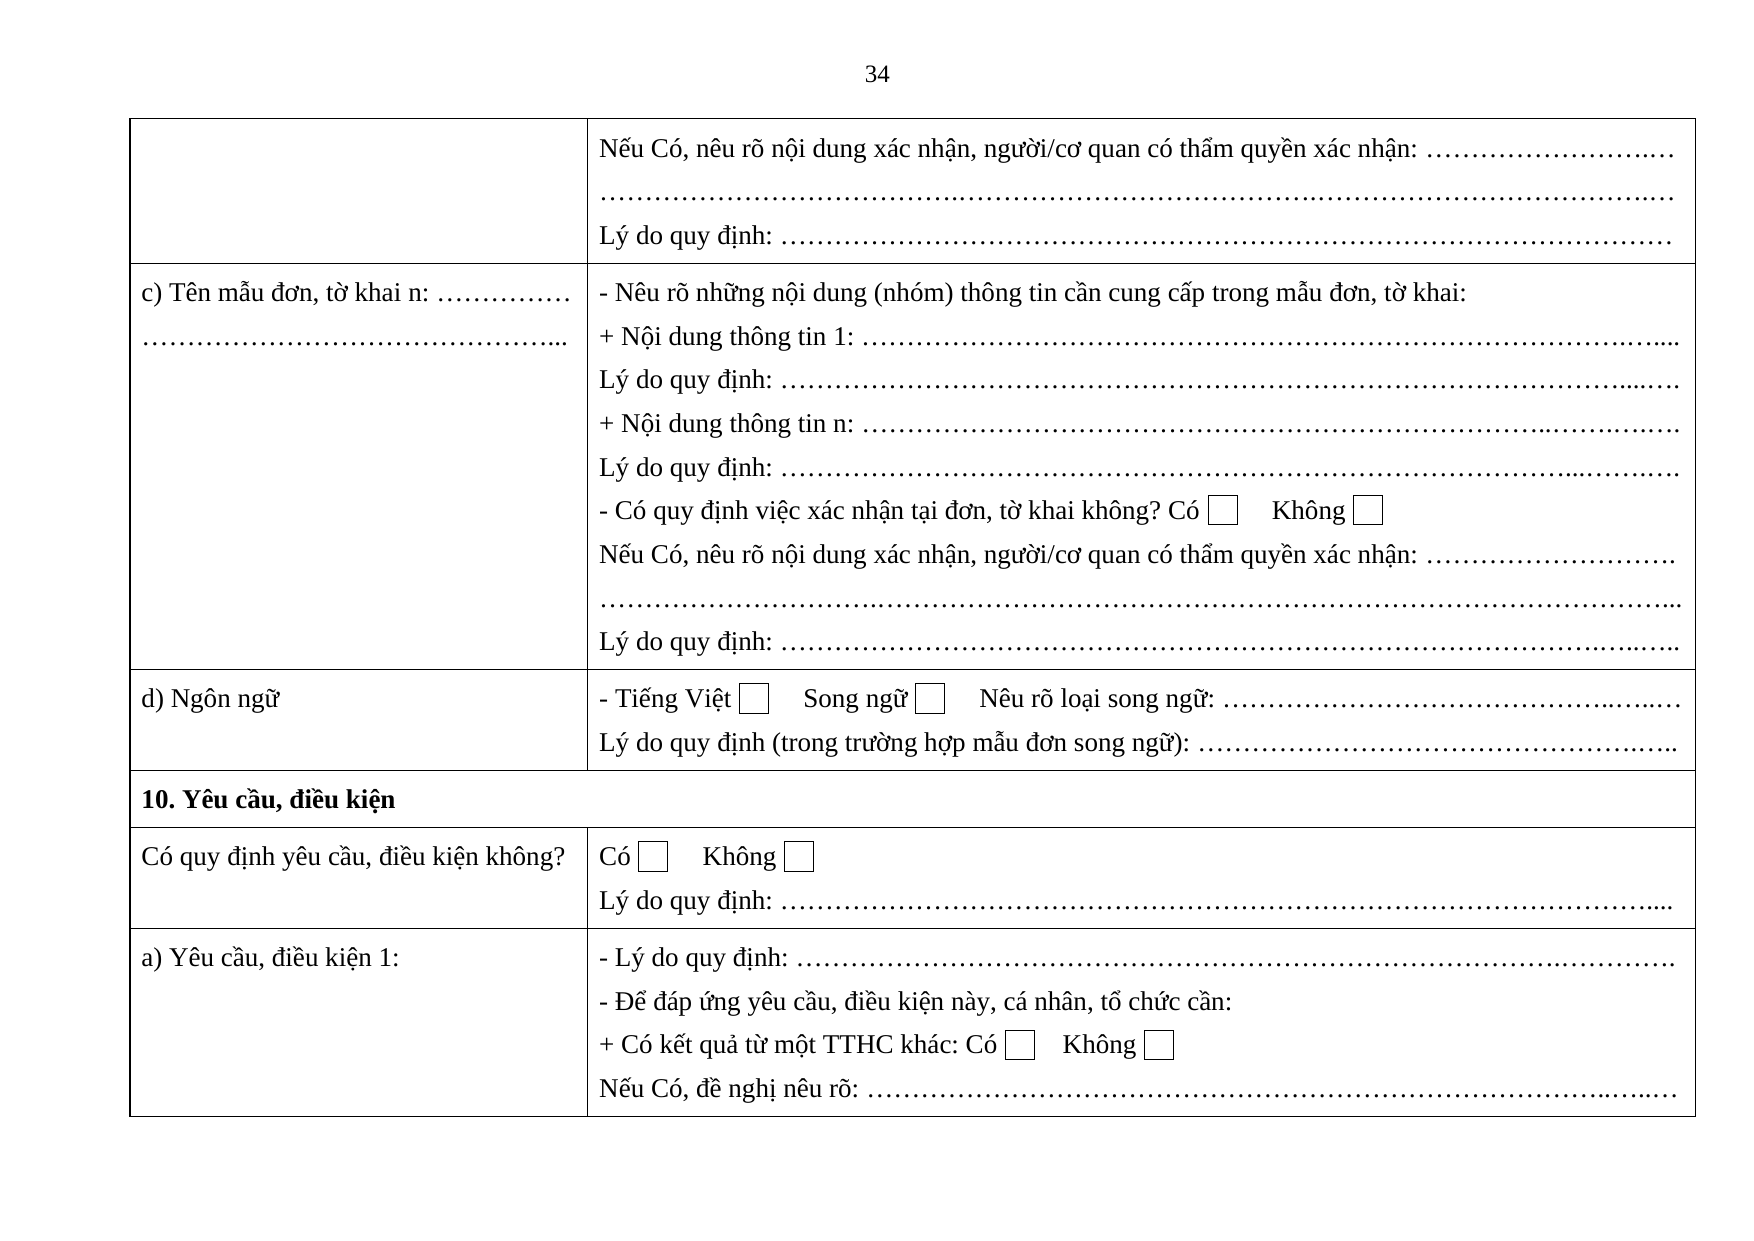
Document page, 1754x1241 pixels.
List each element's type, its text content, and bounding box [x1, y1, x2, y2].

table_cell Có Không Lý do quy định: …………………………………………………………………………………….... [588, 828, 1695, 928]
table_cell - Tiếng Việt Song ngữ Nêu rõ loại song ngữ: ……………………………………..…..… Lý do quy định (trong trường hợp mẫu đơn song ngữ): ………………………………………….….. [588, 670, 1695, 770]
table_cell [131, 929, 587, 1116]
table_cell - Nêu rõ những nội dung (nhóm) thông tin cần cung cấp trong mẫu đơn, tờ khai: + Nội dung thông tin 1: ………………………………………………………………………….….... Lý do quy định: …………………………………………………………………………………....…. + Nội dung thông tin n: …………………………………………………………………..…….….…. Lý do quy định: ……………………………………………………………………………...…….…. - Có quy định việc xác nhận tại đơn, tờ khai không? Có Không Nếu Có, nêu rõ nội dung xác nhận, người/cơ quan có thẩm quyền xác nhận: ………………………. ………………………….……………………………………………………………………………... Lý do quy định: ……………………………………………………………………………….…..….. [588, 264, 1695, 669]
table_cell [588, 119, 1695, 263]
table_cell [131, 119, 587, 263]
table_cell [588, 929, 1695, 1116]
table_cell d) Ngôn ngữ [131, 670, 587, 770]
table_cell 10. Yêu cầu, điều kiện [131, 771, 1695, 827]
table_cell Có quy định yêu cầu, điều kiện không? [131, 828, 587, 928]
table_cell c) Tên mẫu đơn, tờ khai n: …………… ………………………………………... [131, 264, 587, 669]
